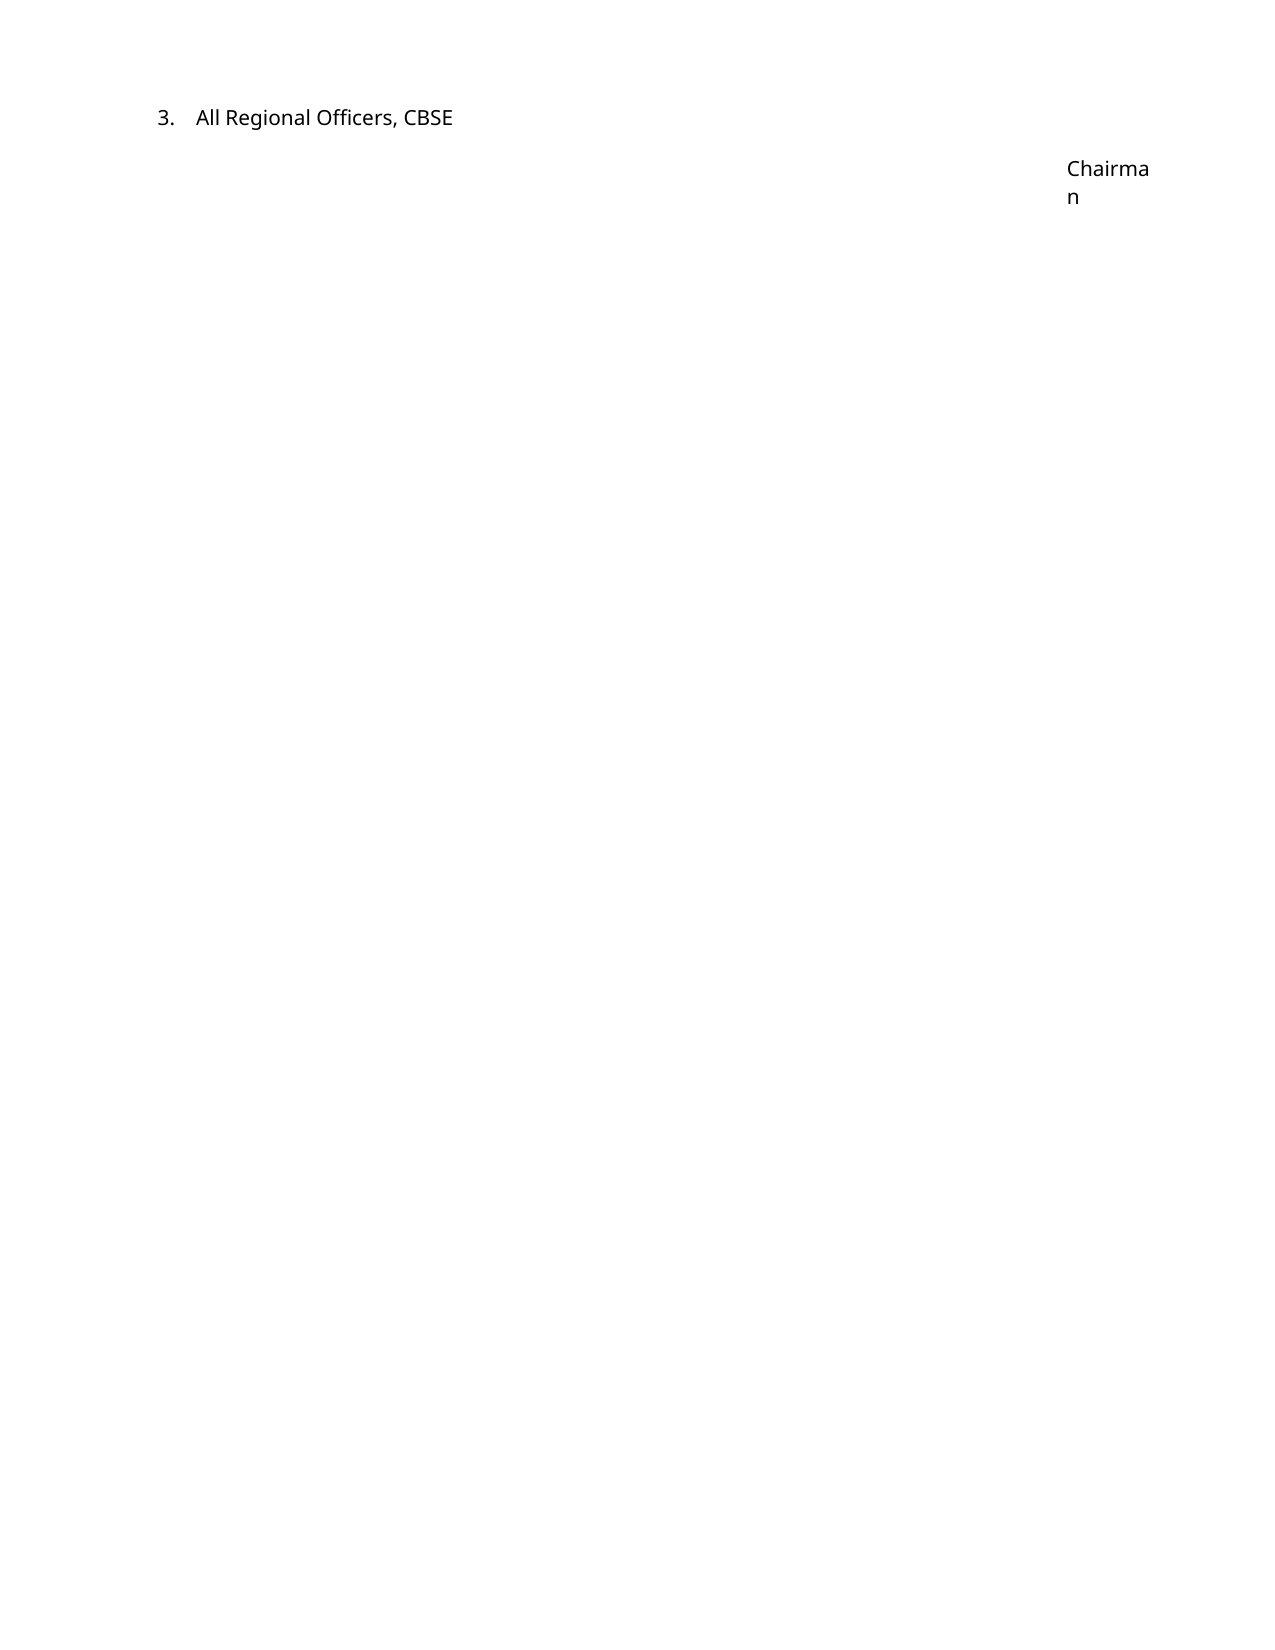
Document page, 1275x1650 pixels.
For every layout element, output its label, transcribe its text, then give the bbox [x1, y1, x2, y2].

list All Regional Officers, CBSE [157, 103, 1156, 131]
text Chairman [1067, 154, 1156, 211]
